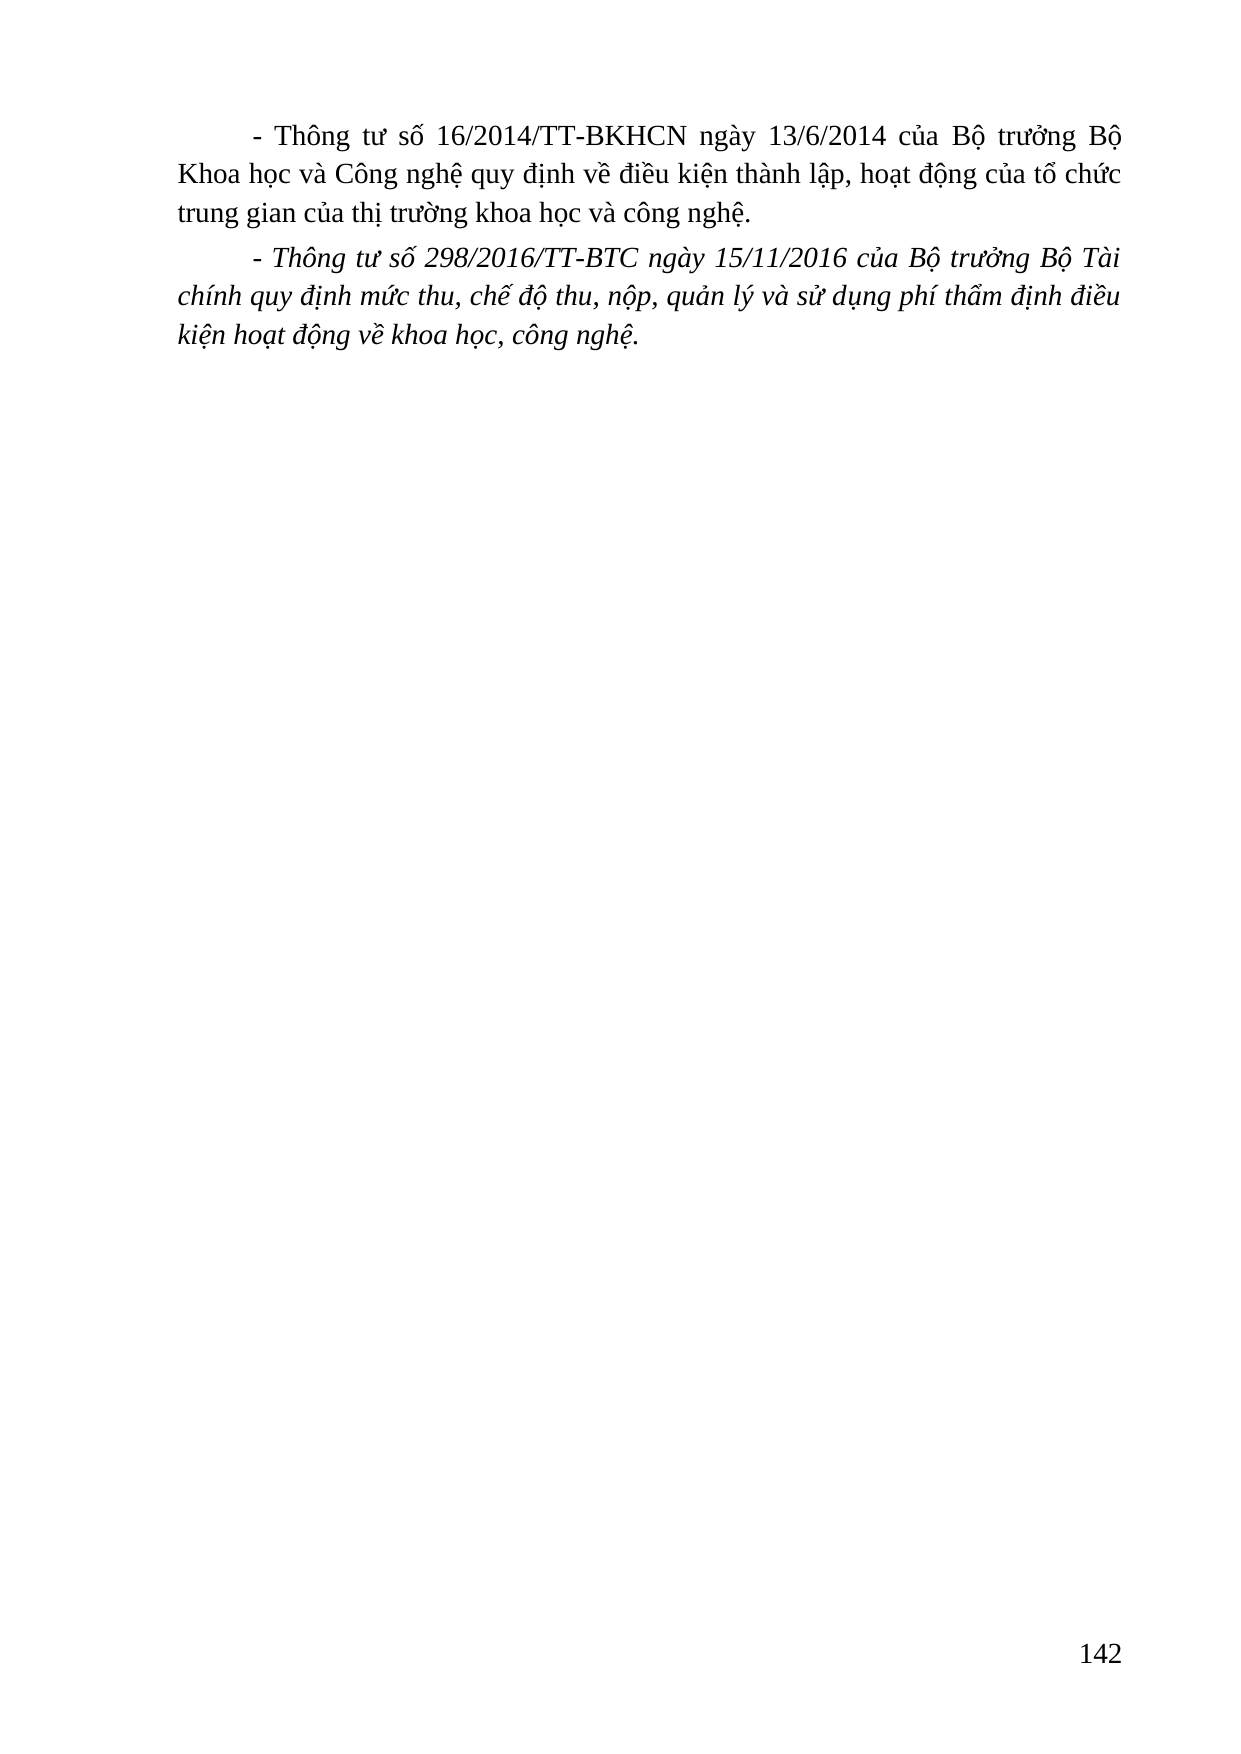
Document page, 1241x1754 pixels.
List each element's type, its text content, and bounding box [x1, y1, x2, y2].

text - Thông tư số 16/2014/TT-BKHCN ngày 13/6/2014 của Bộ trưởng Bộ Khoa học và Công nghệ quy định về điều kiện thành lập, hoạt động của tổ chức trung gian của thị trường khoa học và công nghệ. [177, 118, 1122, 229]
text - Thông tư số 298/2016/TT-BTC ngày 15/11/2016 của Bộ trưởng Bộ Tài chính quy định mức thu, chế độ thu, nộp, quản lý và sử dụng phí thẩm định điều kiện hoạt động về khoa học, công nghệ. [177, 240, 1122, 351]
